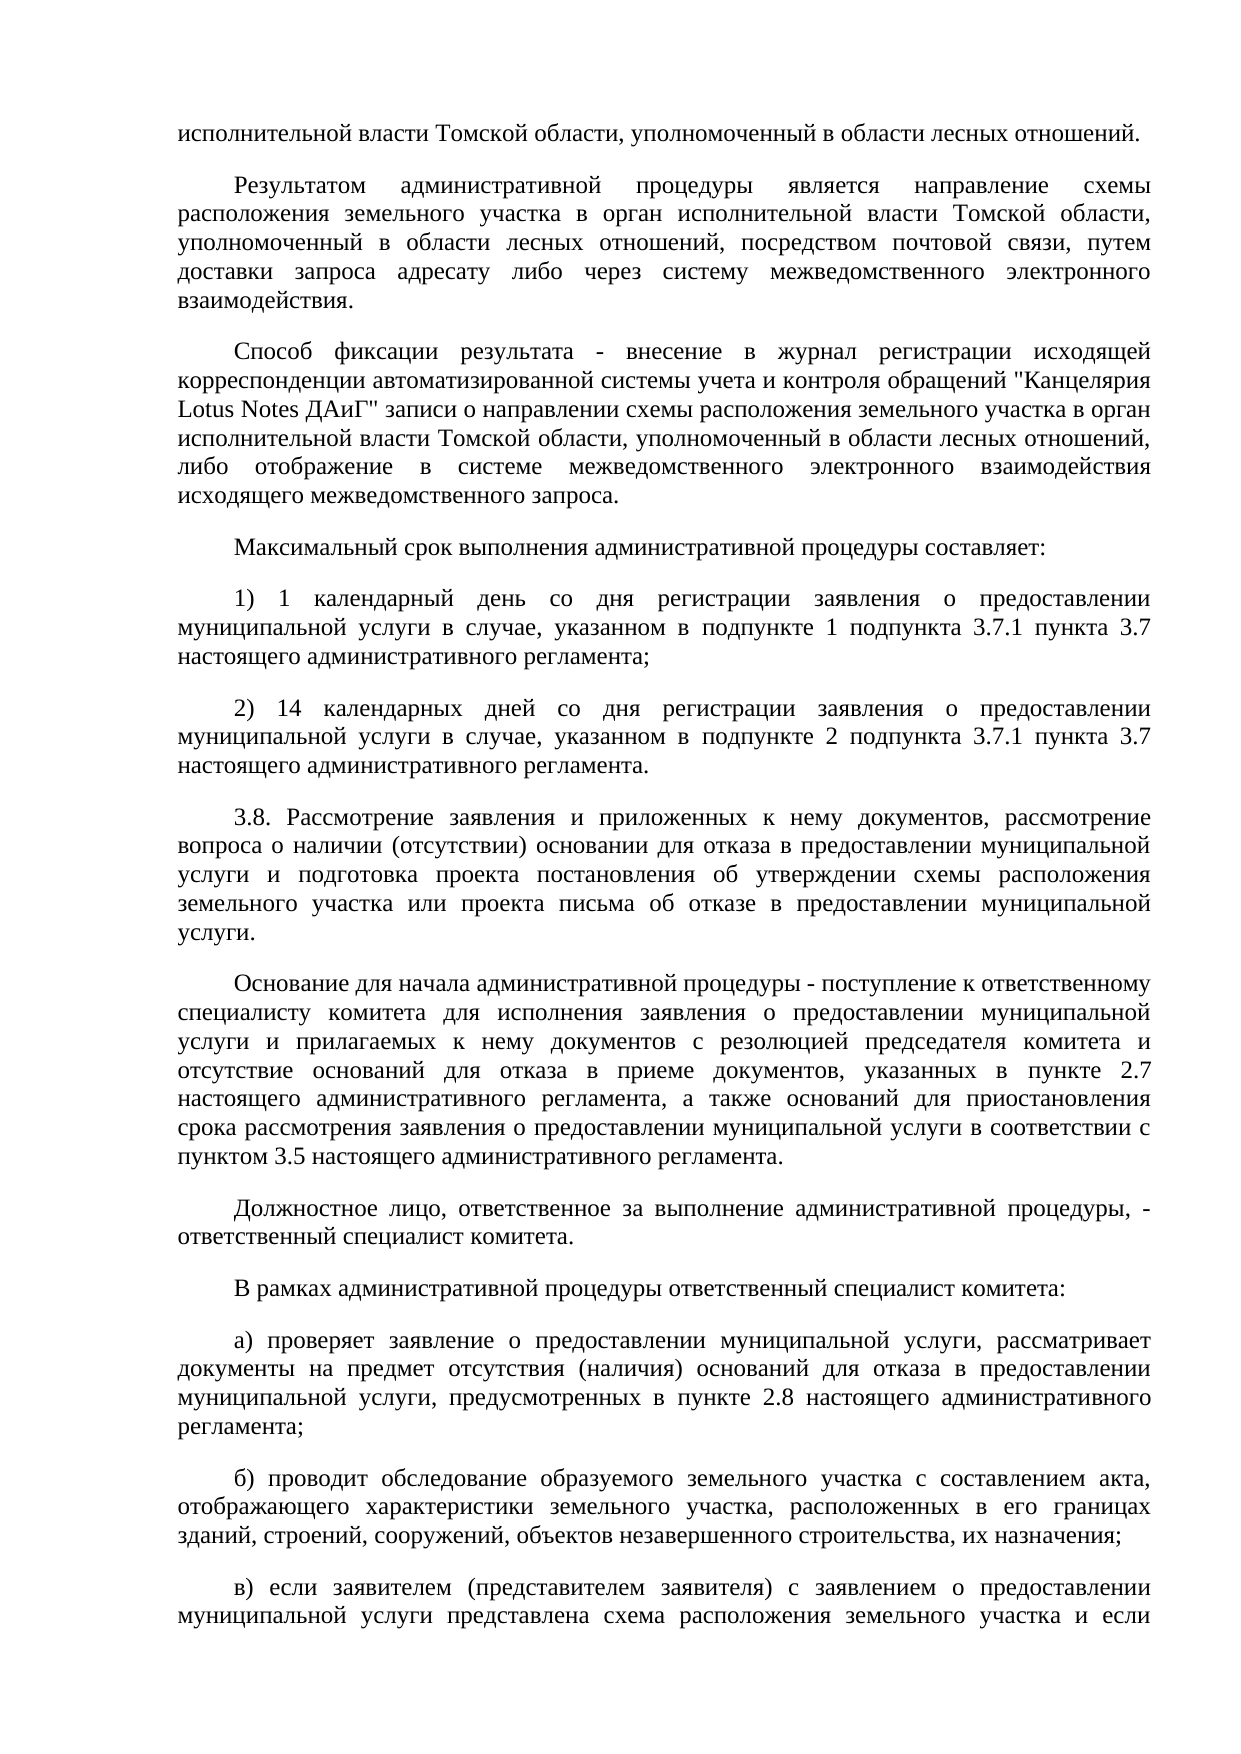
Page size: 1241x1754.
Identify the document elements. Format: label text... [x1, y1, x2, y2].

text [177, 118, 1152, 147]
text 1) 1 календарный день со дня регистрации заявления о предоставлении муниципальной услуги в случае, указанном в подпункте 1 подпункта 3.7.1 пункта 3.7 настоящего административного регламента; [177, 583, 1152, 670]
text Должностное лицо, ответственное за выполнение административной процедуры, - ответственный специалист комитета. [177, 1193, 1152, 1250]
text Максимальный срок выполнения административной процедуры составляет: [177, 532, 1152, 561]
text 3.8. Рассмотрение заявления и приложенных к нему документов, рассмотрение вопроса о наличии (отсутствии) основании для отказа в предоставлении муниципальной услуги и подготовка проекта постановления об утверждении схемы расположения земельного участка или проекта письма об отказе в предоставлении муниципальной услуги. [177, 802, 1152, 946]
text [177, 1572, 1152, 1629]
text Результатом административной процедуры является направление схемы расположения земельного участка в орган исполнительной власти Томской области, уполномоченный в области лесных отношений, посредством почтовой связи, путем доставки запроса адресату либо через систему межведомственного электронного взаимодействия. [177, 170, 1152, 313]
text б) проводит обследование образуемого земельного участка с составлением акта, отображающего характеристики земельного участка, расположенных в его границах зданий, строений, сооружений, объектов незавершенного строительства, их назначения; [177, 1463, 1152, 1549]
text Способ фиксации результата - внесение в журнал регистрации исходящей корреспонденции автоматизированной системы учета и контроля обращений "Канцелярия Lotus Notes ДАиГ" записи о направлении схемы расположения земельного участка в орган исполнительной власти Томской области, уполномоченный в области лесных отношений, либо отображение в системе межведомственного электронного взаимодействия исходящего межведомственного запроса. [177, 336, 1152, 509]
text а) проверяет заявление о предоставлении муниципальной услуги, рассматривает документы на предмет отсутствия (наличия) оснований для отказа в предоставлении муниципальной услуги, предусмотренных в пункте 2.8 настоящего административного регламента; [177, 1325, 1152, 1440]
text Основание для начала административной процедуры - поступление к ответственному специалисту комитета для исполнения заявления о предоставлении муниципальной услуги и прилагаемых к нему документов с резолюцией председателя комитета и отсутствие оснований для отказа в приеме документов, указанных в пункте 2.7 настоящего административного регламента, а также оснований для приостановления срока рассмотрения заявления о предоставлении муниципальной услуги в соответствии с пунктом 3.5 настоящего административного регламента. [177, 968, 1152, 1170]
text 2) 14 календарных дней со дня регистрации заявления о предоставлении муниципальной услуги в случае, указанном в подпункте 2 подпункта 3.7.1 пункта 3.7 настоящего административного регламента. [177, 693, 1152, 779]
text В рамках административной процедуры ответственный специалист комитета: [177, 1273, 1152, 1302]
